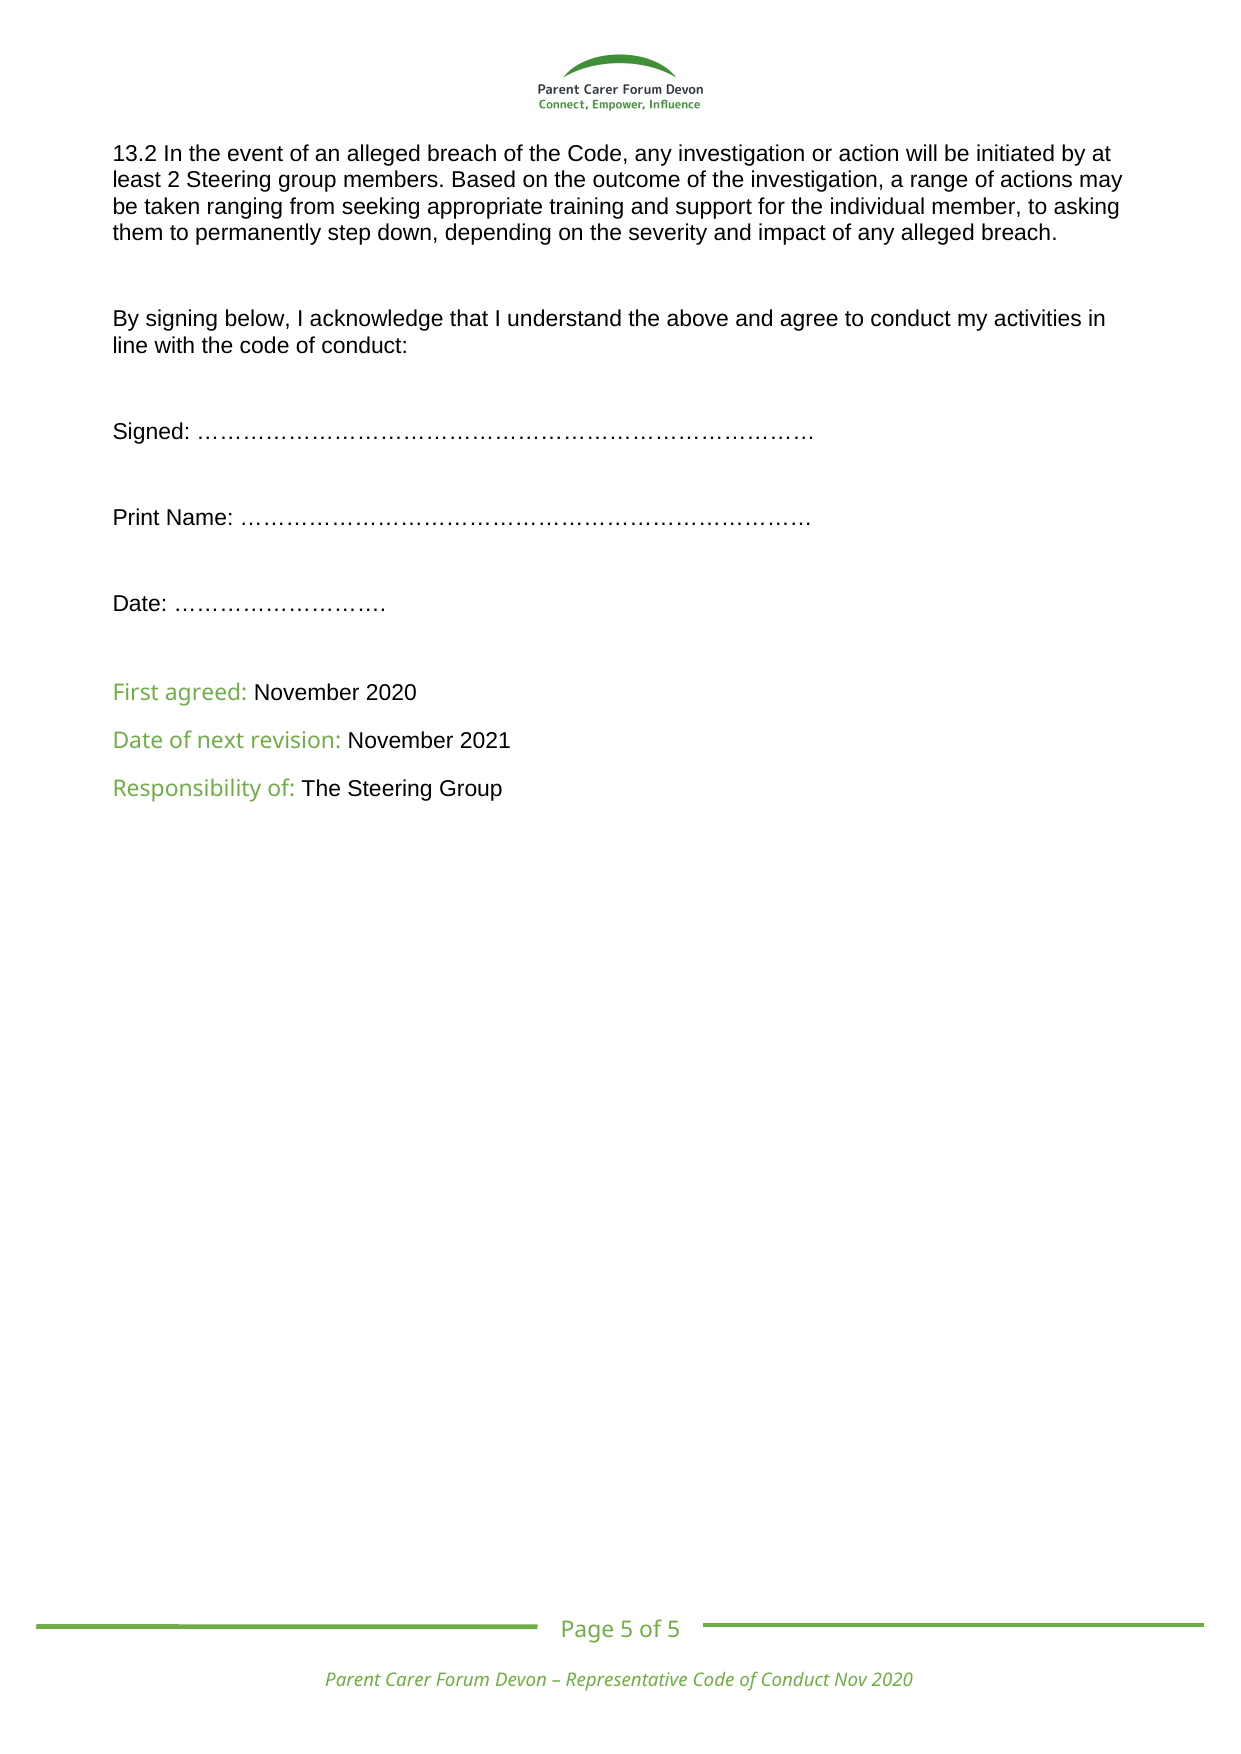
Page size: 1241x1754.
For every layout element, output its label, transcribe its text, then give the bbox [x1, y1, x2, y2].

text Responsibility of: The Steering Group [112, 772, 1128, 803]
text 13.2 In the event of an alleged breach of the Code, any investigation or action will be initiated by at least 2 Steering group members. Based on the outcome of the investigation, a range of actions may be taken ranging from seeking appropriate training and support for the individual member, to asking them to permanently step down, depending on the severity and impact of any alleged breach. [112, 140, 1128, 246]
text Date of next revision: November 2021 [112, 724, 1128, 755]
text Date: ………………………. [112, 590, 1128, 616]
text Print Name: ………………………………………………………………… [112, 504, 1128, 530]
text By signing below, I acknowledge that I understand the above and agree to conduct my activities in line with the code of conduct: [112, 305, 1128, 358]
picture [536, 47, 704, 114]
text First agreed: November 2020 [112, 676, 1128, 707]
text Signed: ……………………………………………………………………… [112, 418, 1128, 444]
